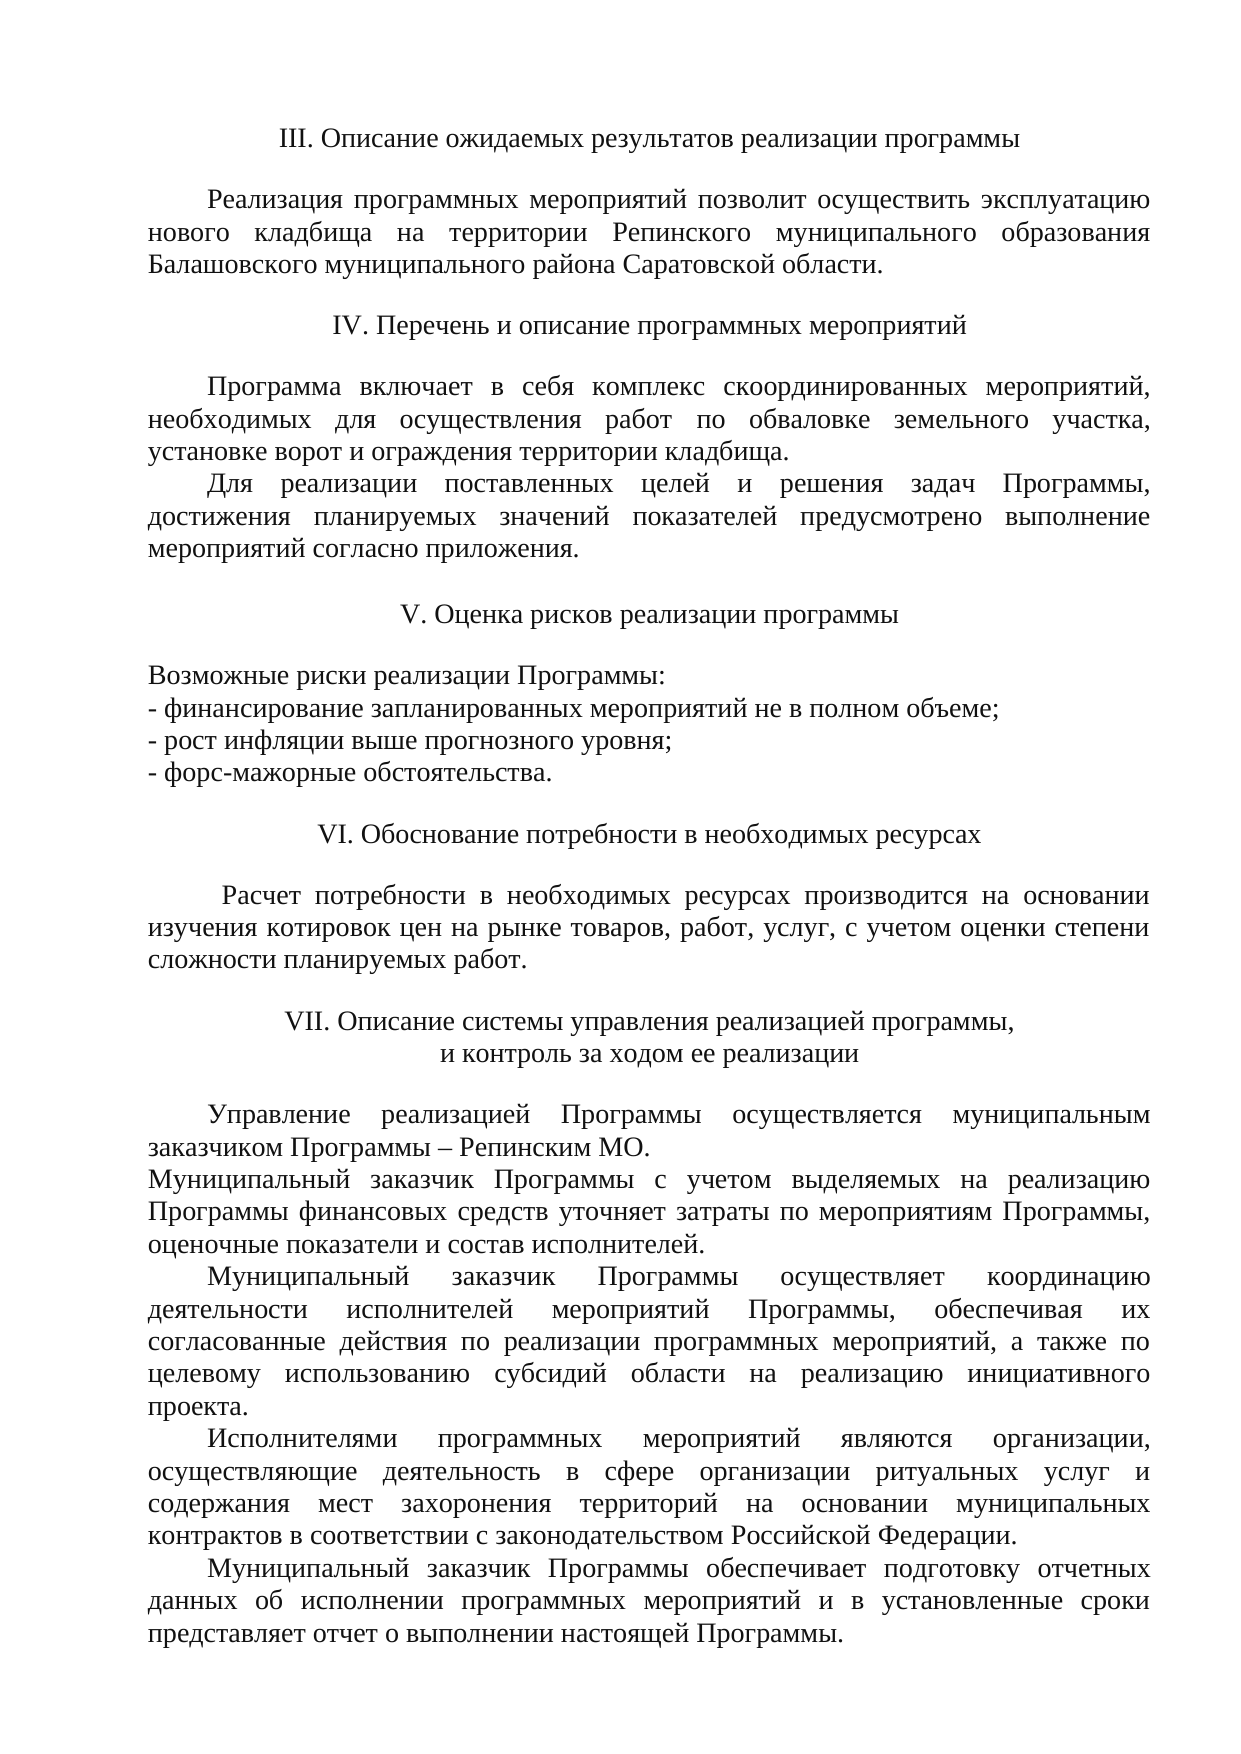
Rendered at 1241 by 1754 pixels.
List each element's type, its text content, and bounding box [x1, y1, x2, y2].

text Программа включает в себя комплекс скоординированных мероприятий, необходимых для осуществления работ по обваловке земельного участка, установке ворот и ограждения территории кладбища. [148, 369, 1152, 466]
text VI. Обоснование потребности в необходимых ресурсах [148, 817, 1152, 849]
text и контроль за ходом ее реализации [148, 1036, 1152, 1068]
text Муниципальный заказчик Программы осуществляет координацию деятельности исполнителей мероприятий Программы, обеспечивая их согласованные действия по реализации программных мероприятий, а также по целевому использованию субсидий области на реализацию инициативного проекта. [148, 1259, 1152, 1421]
text - финансирование запланированных мероприятий не в полном объеме; [148, 691, 1152, 723]
text VII. Описание системы управления реализацией программы, [148, 1004, 1152, 1036]
text Управление реализацией Программы осуществляется муниципальным заказчиком Программы – Репинским МО. [148, 1097, 1152, 1162]
text Расчет потребности в необходимых ресурсах производится на основании изучения котировок цен на рынке товаров, работ, услуг, с учетом оценки степени сложности планируемых работ. [148, 878, 1152, 975]
text Исполнителями программных мероприятий являются организации, осуществляющие деятельность в сфере организации ритуальных услуг и содержания мест захоронения территорий на основании муниципальных контрактов в соответствии с законодательством Российской Федерации. [148, 1421, 1152, 1551]
text - рост инфляции выше прогнозного уровня; [148, 723, 1152, 756]
text IV. Перечень и описание программных мероприятий [148, 308, 1152, 341]
text V. Оценка рисков реализации программы [148, 597, 1152, 629]
text Для реализации поставленных целей и решения задач Программы, достижения планируемых значений показателей предусмотрено выполнение мероприятий согласно приложения. [148, 466, 1152, 564]
text Возможные риски реализации Программы: [148, 658, 1152, 691]
text - форс-мажорные обстоятельства. [148, 756, 1152, 788]
text Муниципальный заказчик Программы с учетом выделяемых на реализацию Программы финансовых средств уточняет затраты по мероприятиям Программы, оценочные показатели и состав исполнителей. [148, 1162, 1152, 1259]
text Муниципальный заказчик Программы обеспечивает подготовку отчетных данных об исполнении программных мероприятий и в установленные сроки представляет отчет о выполнении настоящей Программы. [148, 1551, 1152, 1648]
text Реализация программных мероприятий позволит осуществить эксплуатацию нового кладбища на территории Репинского муниципального образования Балашовского муниципального района Саратовской области. [148, 182, 1152, 279]
text III. Описание ожидаемых результатов реализации программы [148, 121, 1152, 153]
